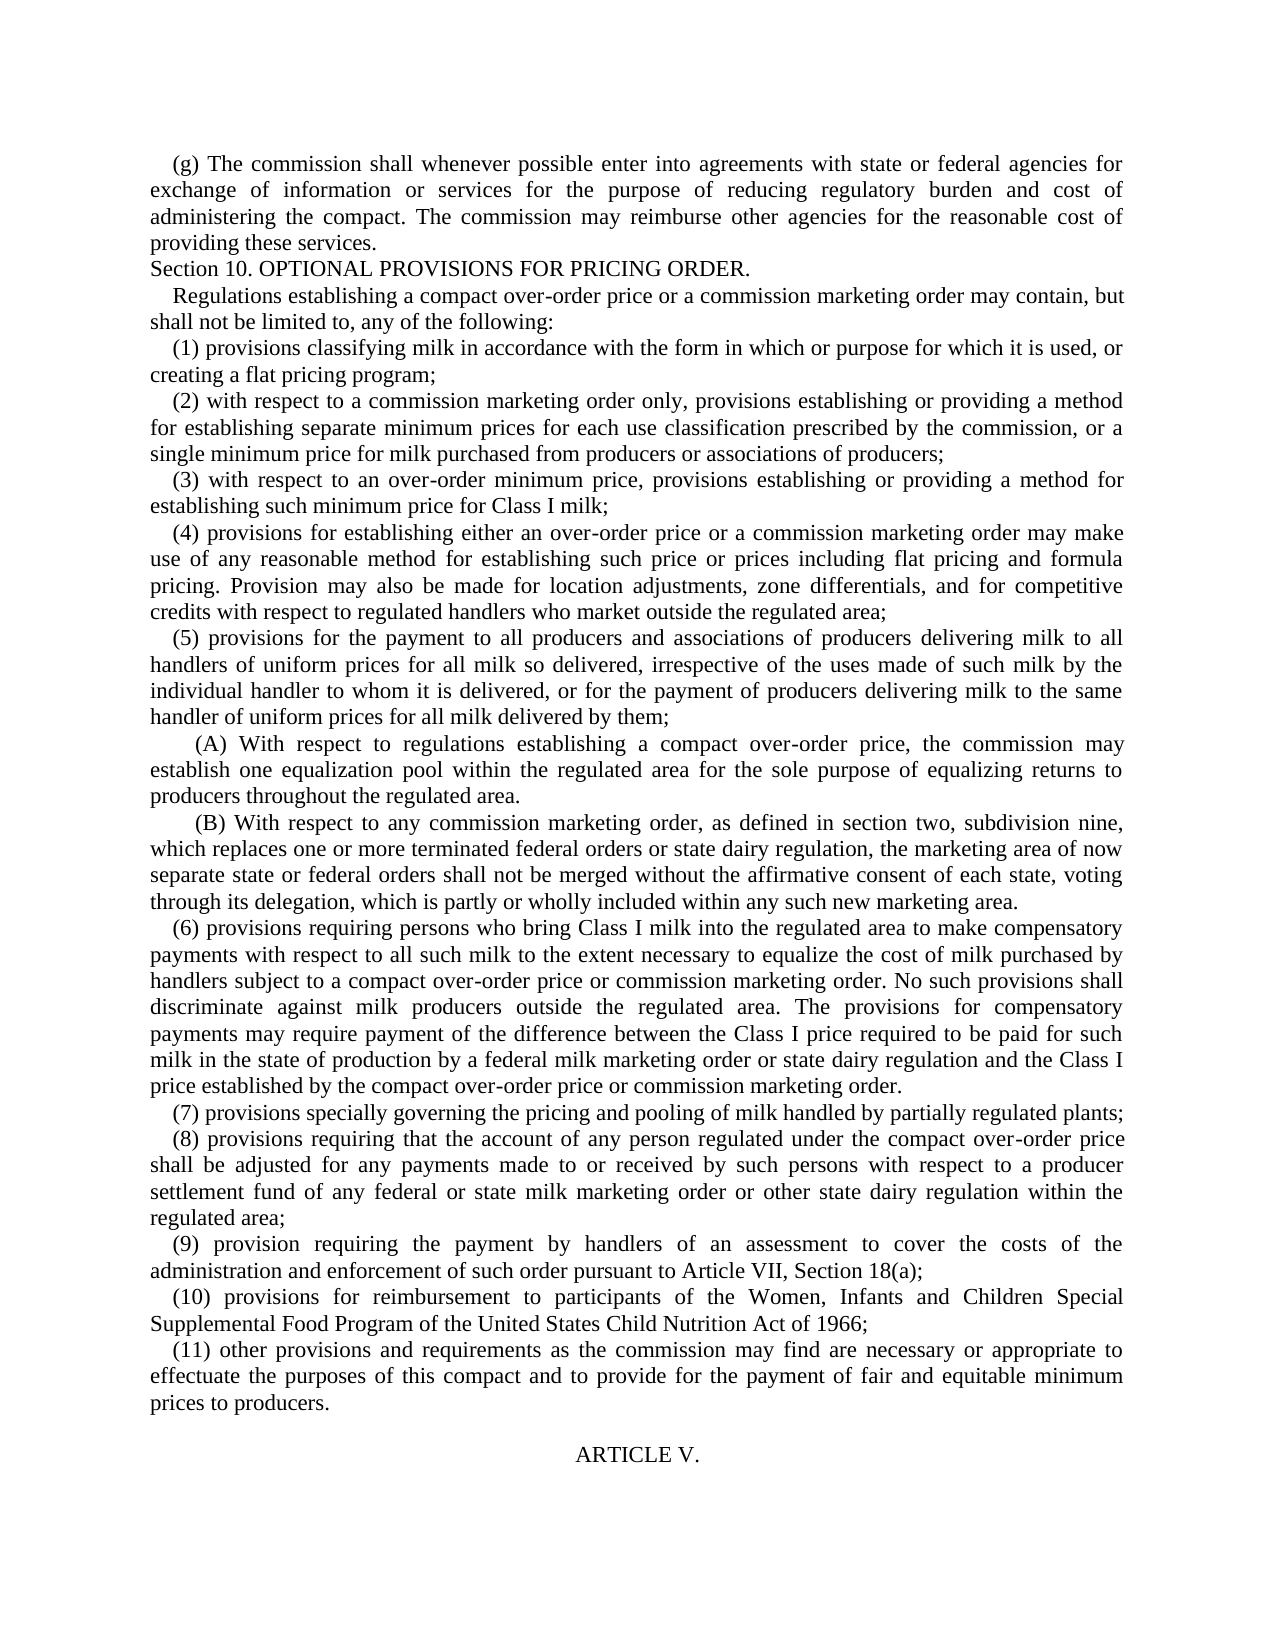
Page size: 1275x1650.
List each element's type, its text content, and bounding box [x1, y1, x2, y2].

text (4) provisions for establishing either an over-order price or a commission marketing order may make use of any reasonable method for establishing such price or prices including flat pricing and formula pricing. Provision may also be made for location adjustments, zone differentials, and for competitive credits with respect to regulated handlers who market outside the regulated area; [150, 519, 1125, 624]
text (3) with respect to an over-order minimum price, provisions establishing or providing a method for establishing such minimum price for Class I milk; [150, 466, 1125, 519]
text (8) provisions requiring that the account of any person regulated under the compact over-order price shall be adjusted for any payments made to or received by such persons with respect to a producer settlement fund of any federal or state milk marketing order or other state dairy regulation within the regulated area; [150, 1125, 1125, 1231]
text (B) With respect to any commission marketing order, as defined in section two, subdivision nine, which replaces one or more terminated federal orders or state dairy regulation, the marketing area of now separate state or federal orders shall not be merged without the affirmative consent of each state, voting through its delegation, which is partly or wholly included within any such new marketing area. [150, 809, 1125, 914]
text Section 10. OPTIONAL PROVISIONS FOR PRICING ORDER. [150, 255, 1125, 282]
text (A) With respect to regulations establishing a compact over-order price, the commission may establish one equalization pool within the regulated area for the sole purpose of equalizing returns to producers throughout the regulated area. [150, 730, 1125, 809]
text (10) provisions for reimbursement to participants of the Women, Infants and Children Special Supplemental Food Program of the United States Child Nutrition Act of 1966; [150, 1283, 1125, 1336]
text (g) The commission shall whenever possible enter into agreements with state or federal agencies for exchange of information or services for the purpose of reducing regulatory burden and cost of administering the compact. The commission may reimburse other agencies for the reasonable cost of providing these services. [150, 150, 1125, 255]
text Regulations establishing a compact over-order price or a commission marketing order may contain, but shall not be limited to, any of the following: [150, 282, 1125, 334]
text (11) other provisions and requirements as the commission may find are necessary or appropriate to effectuate the purposes of this compact and to provide for the payment of fair and equitable minimum prices to producers. [150, 1336, 1125, 1415]
text (1) provisions classifying milk in accordance with the form in which or purpose for which it is used, or creating a flat pricing program; [150, 334, 1125, 387]
text (7) provisions specially governing the pricing and pooling of milk handled by partially regulated plants; [150, 1099, 1125, 1125]
text (5) provisions for the payment to all producers and associations of producers delivering milk to all handlers of uniform prices for all milk so delivered, irrespective of the uses made of such milk by the individual handler to whom it is delivered, or for the payment of producers delivering milk to the same handler of uniform prices for all milk delivered by them; [150, 624, 1125, 730]
text (2) with respect to a commission marketing order only, provisions establishing or providing a method for establishing separate minimum prices for each use classification prescribed by the commission, or a single minimum price for milk purchased from producers or associations of producers; [150, 387, 1125, 466]
text (6) provisions requiring persons who bring Class I milk into the regulated area to make compensatory payments with respect to all such milk to the extent necessary to equalize the cost of milk purchased by handlers subject to a compact over-order price or commission marketing order. No such provisions shall discriminate against milk producers outside the regulated area. The provisions for compensatory payments may require payment of the difference between the Class I price required to be paid for such milk in the state of production by a federal milk marketing order or state dairy regulation and the Class I price established by the compact over-order price or commission marketing order. [150, 914, 1125, 1099]
text ARTICLE V. [150, 1441, 1125, 1468]
text (9) provision requiring the payment by handlers of an assessment to cover the costs of the administration and enforcement of such order pursuant to Article VII, Section 18(a); [150, 1231, 1125, 1283]
